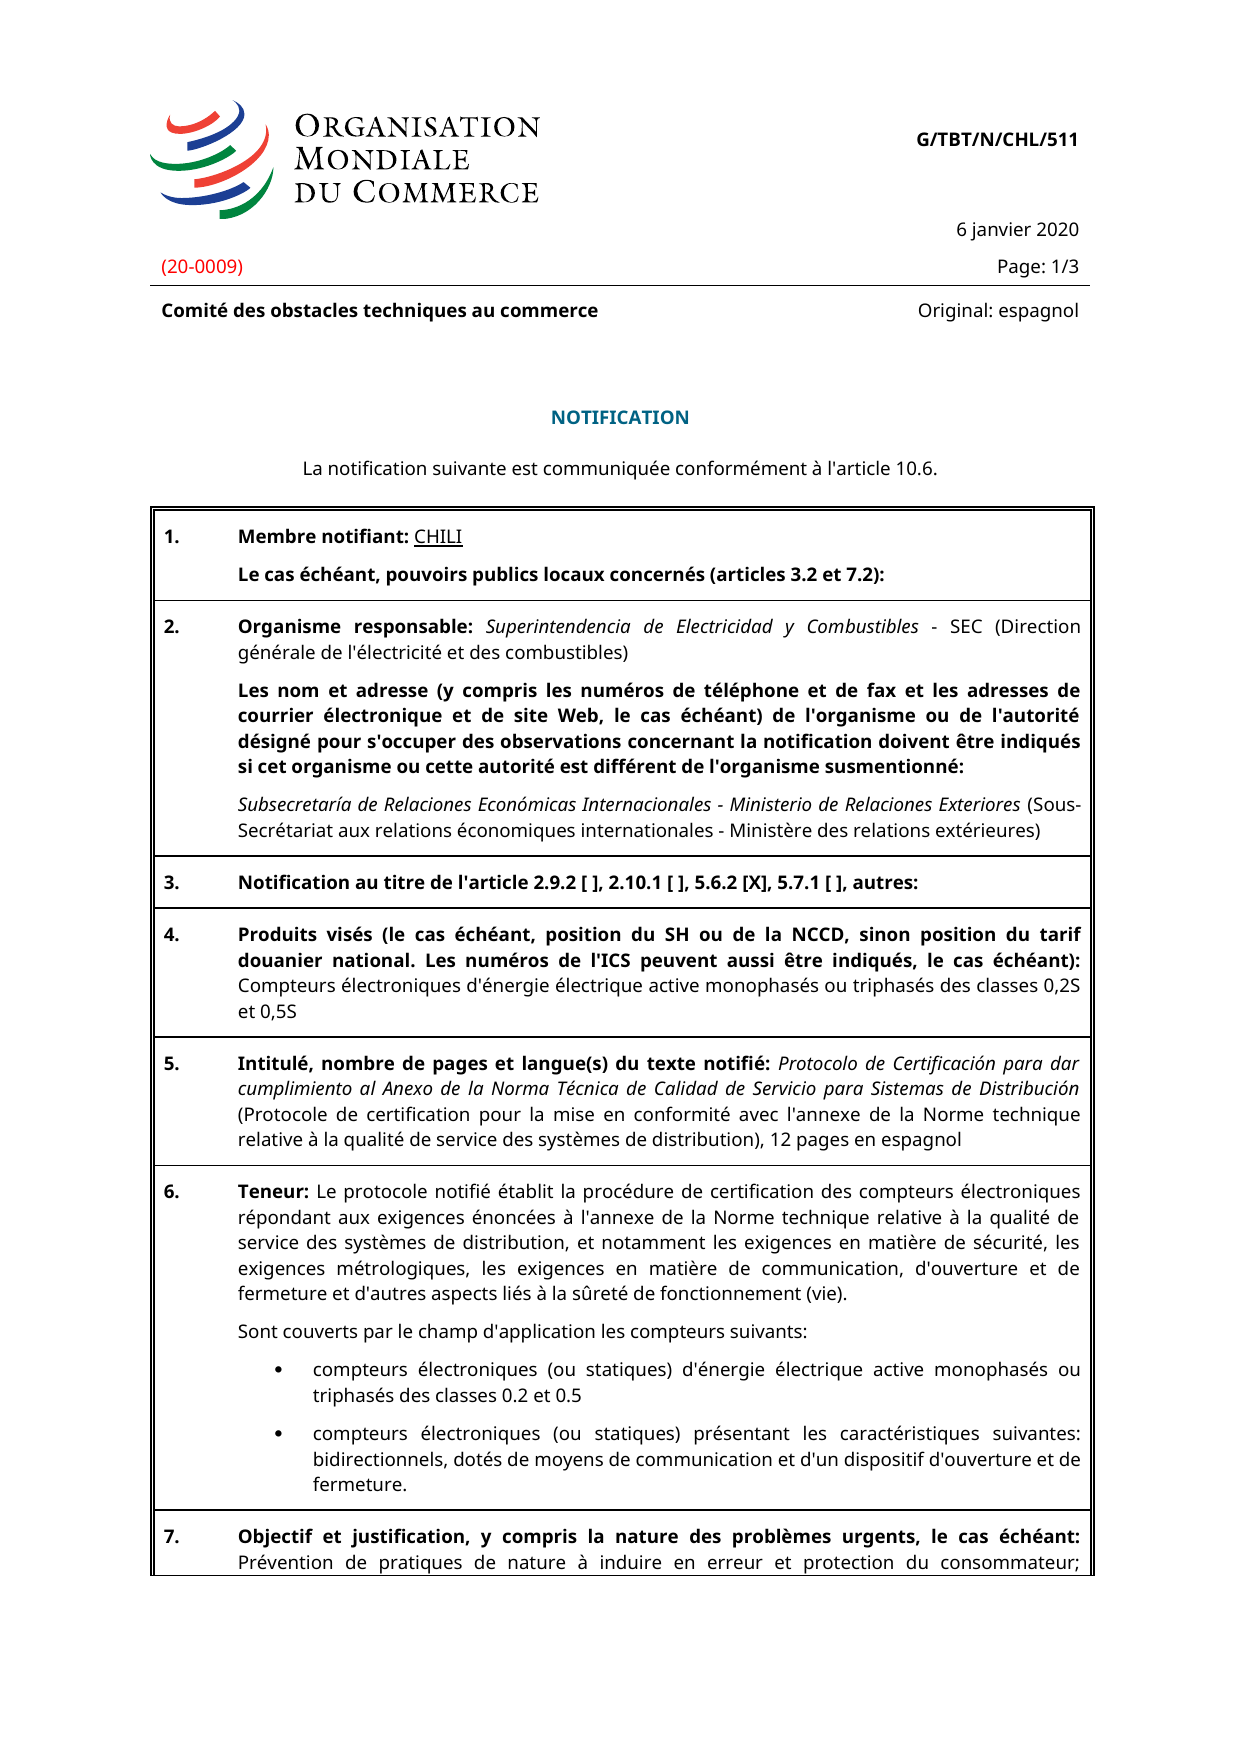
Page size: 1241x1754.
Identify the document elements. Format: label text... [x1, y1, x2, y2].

table_cell Intitulé, nombre de pages et langue(s) du texte notifié: Protocolo de Certificación para dar cumplimiento al Anexo de la Norma Técnica de Calidad de Servicio para Sistemas de Distribución (Protocole de certification pour la mise en conformité avec l'annexe de la Norme technique relative à la qualité de service des systèmes de distribution), 12 pages en espagnol [226, 1038, 1090, 1164]
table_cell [226, 1511, 1090, 1574]
table_header Membre notifiant: CHILI Le cas échéant, pouvoirs publics locaux concernés (articles 3.2 et 7.2): [226, 511, 1090, 599]
text La notification suivante est communiquée conformément à l'article 10.6. [150, 455, 1090, 481]
table_cell Notification au titre de l'article 2.9.2 [ ], 2.10.1 [ ], 5.6.2 [X], 5.7.1 [ ], autres: [226, 857, 1090, 907]
table_cell 7. [155, 1511, 226, 1574]
table_cell 2. [155, 601, 226, 855]
table_cell Organisme responsable: Superintendencia de Electricidad y Combustibles - SEC (Direction générale de l'électricité et des combustibles) Les nom et adresse (y compris les numéros de téléphone et de fax et les adresses de courrier électronique et de site Web, le cas échéant) de l'organisme ou de l'autorité désigné pour s'occuper des observations concernant la notification doivent être indiqués si cet organisme ou cette autorité est différent de l'organisme susmentionné: Subsecretaría de Relaciones Económicas Internacionales - Ministerio de Relaciones Exteriores (Sous-Secrétariat aux relations économiques internationales - Ministère des relations extérieures) [226, 601, 1090, 855]
table_cell Teneur: Le protocole notifié établit la procédure de certification des compteurs électroniques répondant aux exigences énoncées à l'annexe de la Norme technique relative à la qualité de service des systèmes de distribution, et notamment les exigences en matière de sécurité, les exigences métrologiques, les exigences en matière de communication, d'ouverture et de fermeture et d'autres aspects liés à la sûreté de fonctionnement (vie). Sont couverts par le champ d'application les compteurs suivants: compteurs électroniques (ou statiques) d'énergie électrique active monophasés ou triphasés des classes 0.2 et 0.5 compteurs électroniques (ou statiques) présentant les caractéristiques suivantes: bidirectionnels, dotés de moyens de communication et d'un dispositif d'ouverture et de fermeture. [226, 1166, 1090, 1509]
table_cell 5. [155, 1038, 226, 1164]
table_cell 3. [155, 857, 226, 907]
title NOTIFICATION [150, 405, 1090, 430]
table_cell Produits visés (le cas échéant, position du SH ou de la NCCD, sinon position du tarif douanier national. Les numéros de l'ICS peuvent aussi être indiqués, le cas échéant): Compteurs électroniques d'énergie électrique active monophasés ou triphasés des classes 0,2S et 0,5S [226, 909, 1090, 1036]
table_cell 4. [155, 909, 226, 1036]
table_header 1. [155, 511, 226, 599]
table_cell 6. [155, 1166, 226, 1509]
